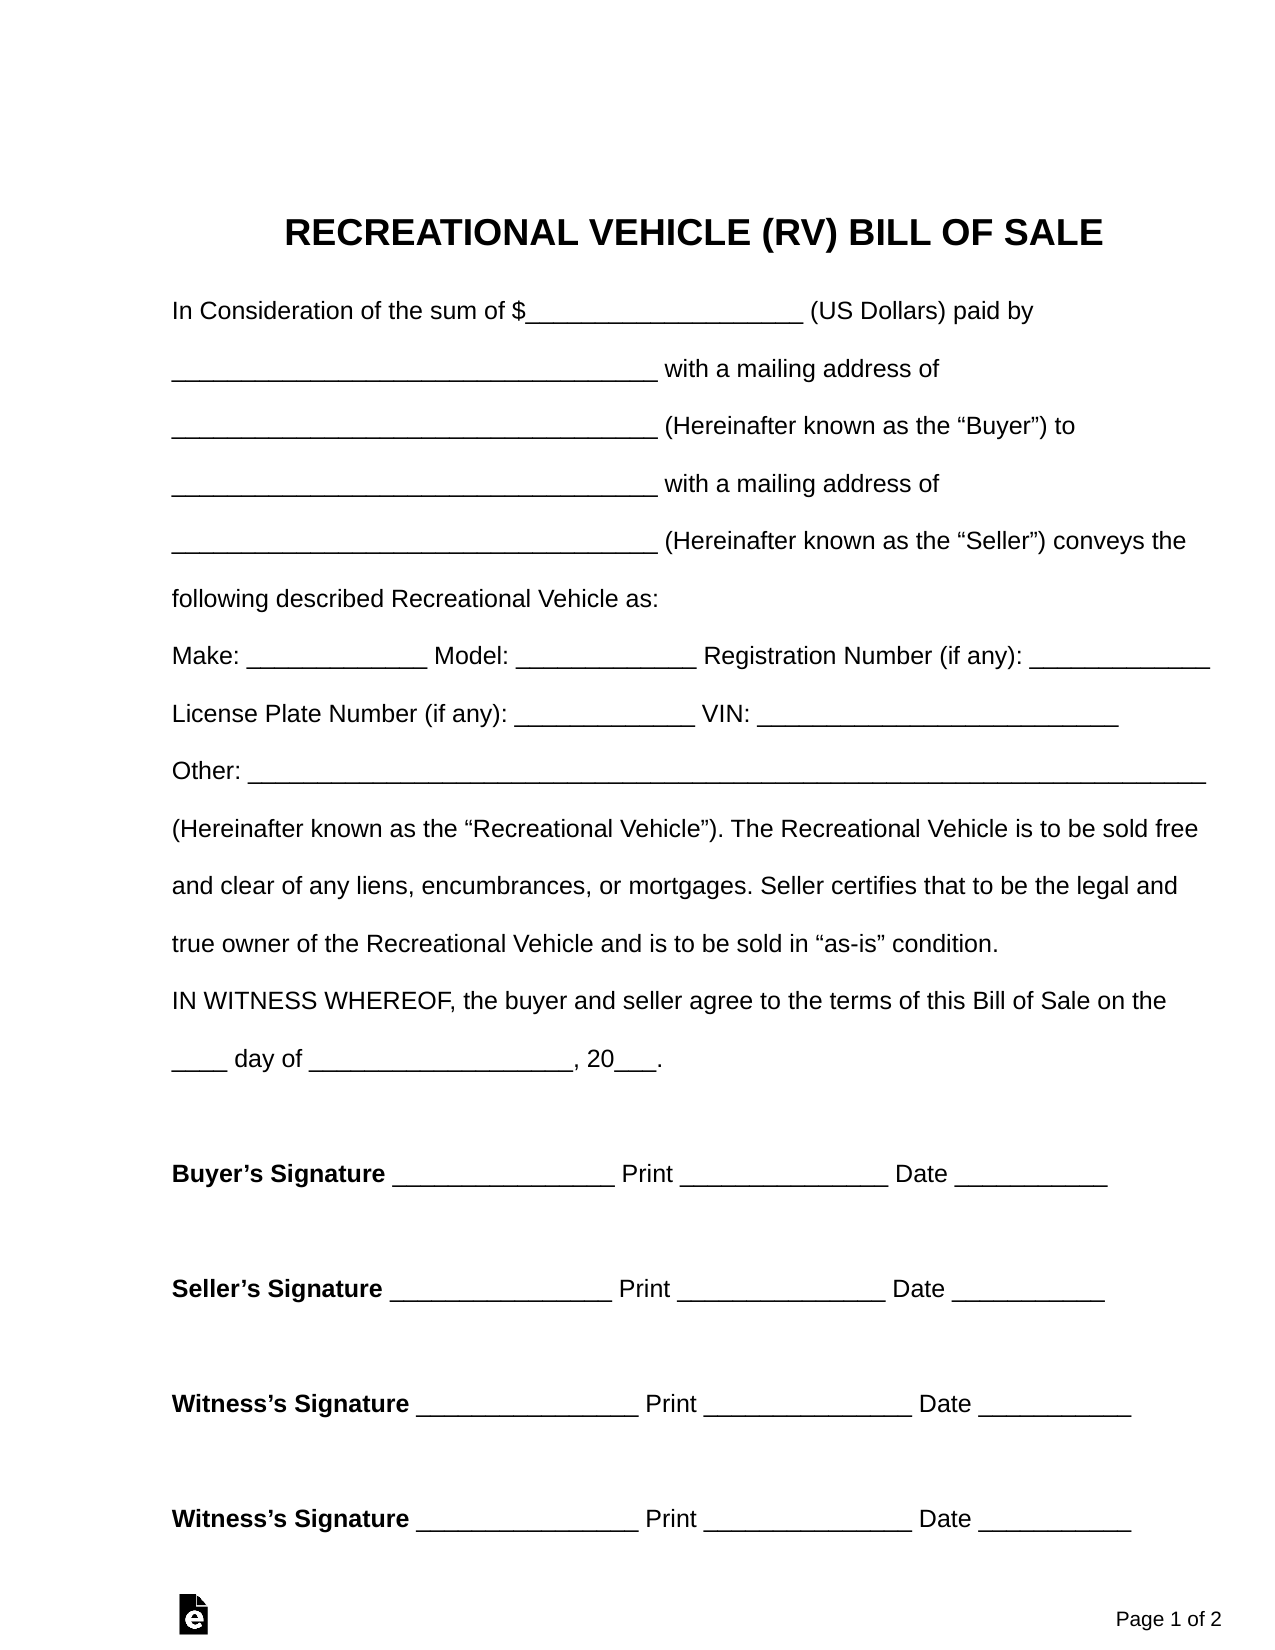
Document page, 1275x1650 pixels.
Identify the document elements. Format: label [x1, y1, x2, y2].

picture [171, 1592, 214, 1635]
